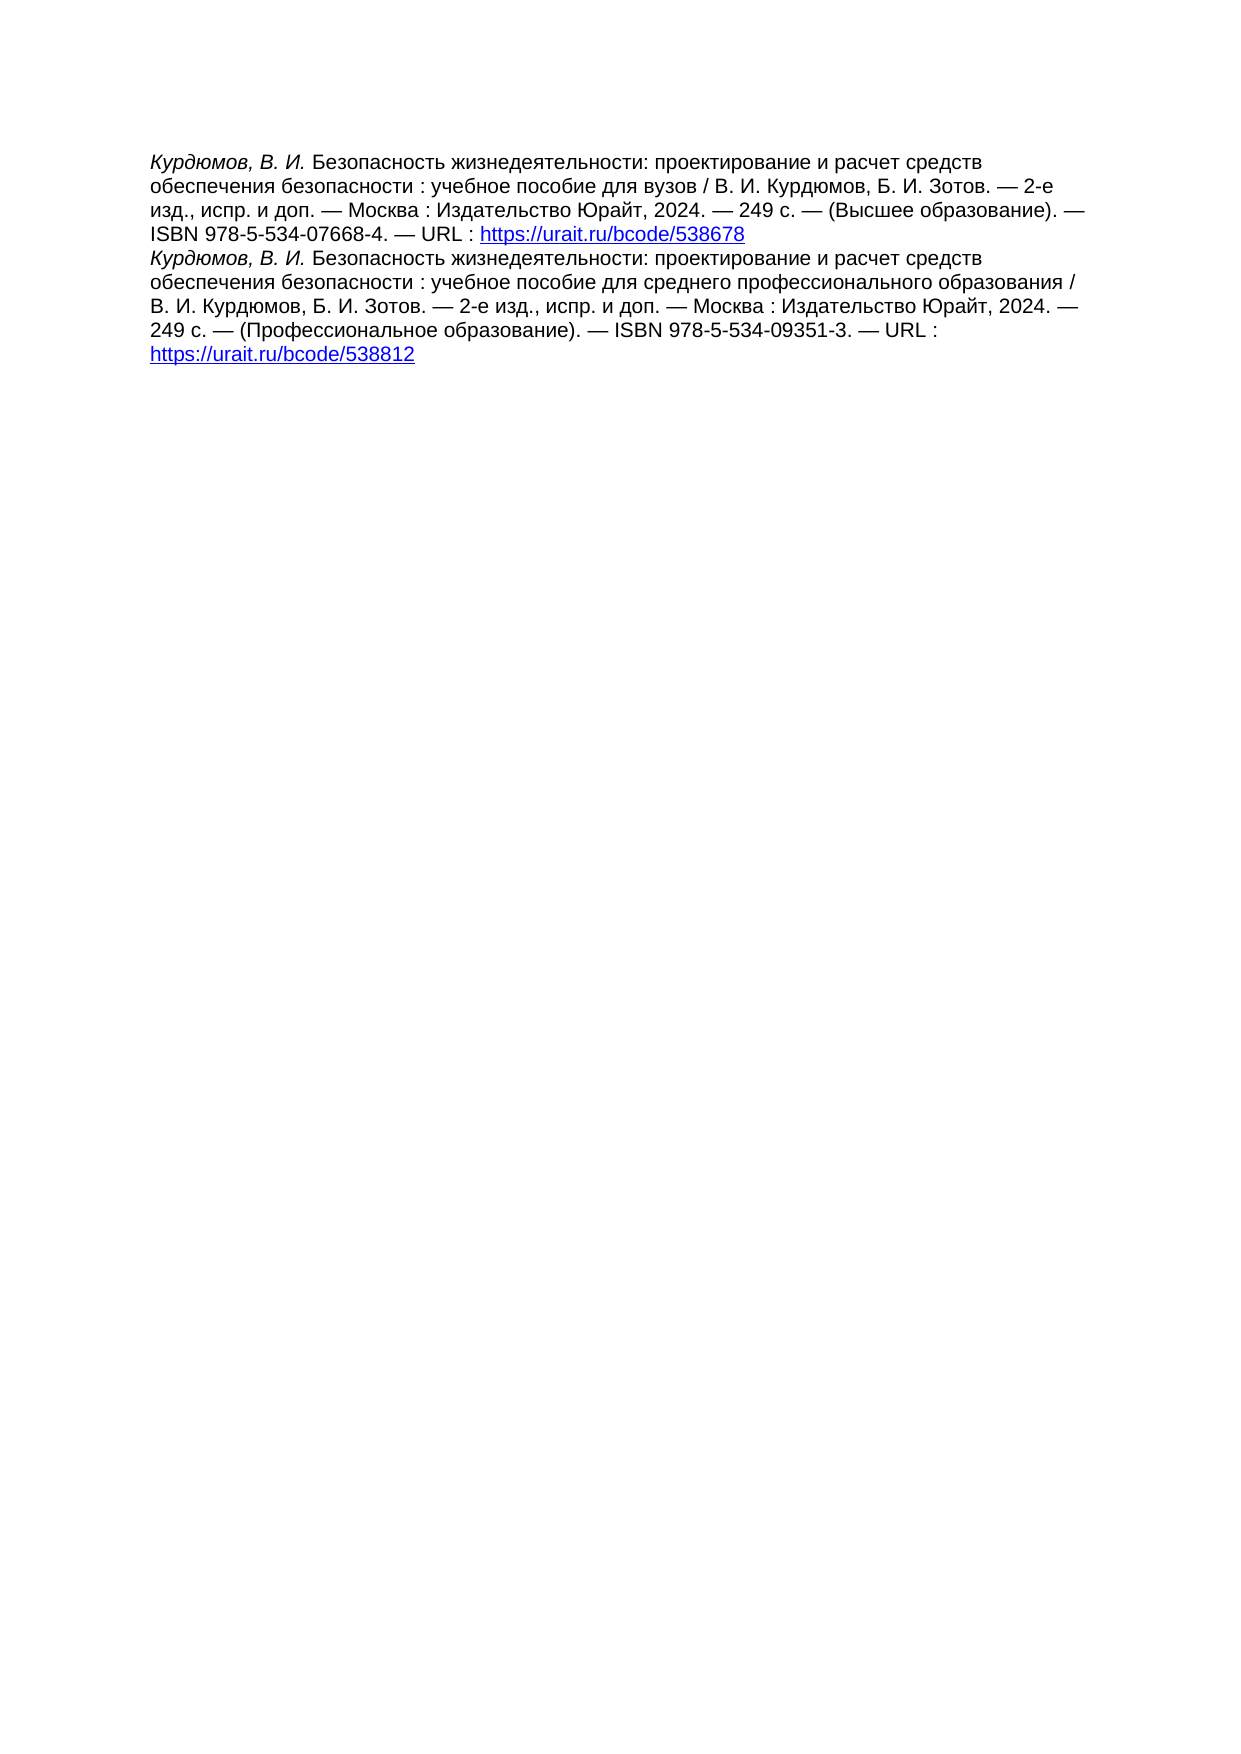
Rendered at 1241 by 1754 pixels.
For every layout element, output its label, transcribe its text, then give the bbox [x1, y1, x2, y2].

text Курдюмов, В. И. Безопасность жизнедеятельности: проектирование и расчет средств обеспечения безопасности : учебное пособие для среднего профессионального образования / В. И. Курдюмов, Б. И. Зотов. — 2-е изд., испр. и доп. — Москва : Издательство Юрайт, 2024. — 249 с. — (Профессиональное образование). — ISBN 978-5-534-09351-3. — URL : https://urait.ru/bcode/538812 [150, 246, 1090, 366]
text Курдюмов, В. И. Безопасность жизнедеятельности: проектирование и расчет средств обеспечения безопасности : учебное пособие для вузов / В. И. Курдюмов, Б. И. Зотов. — 2-е изд., испр. и доп. — Москва : Издательство Юрайт, 2024. — 249 с. — (Высшее образование). — ISBN 978-5-534-07668-4. — URL : https://urait.ru/bcode/538678 [150, 150, 1090, 246]
